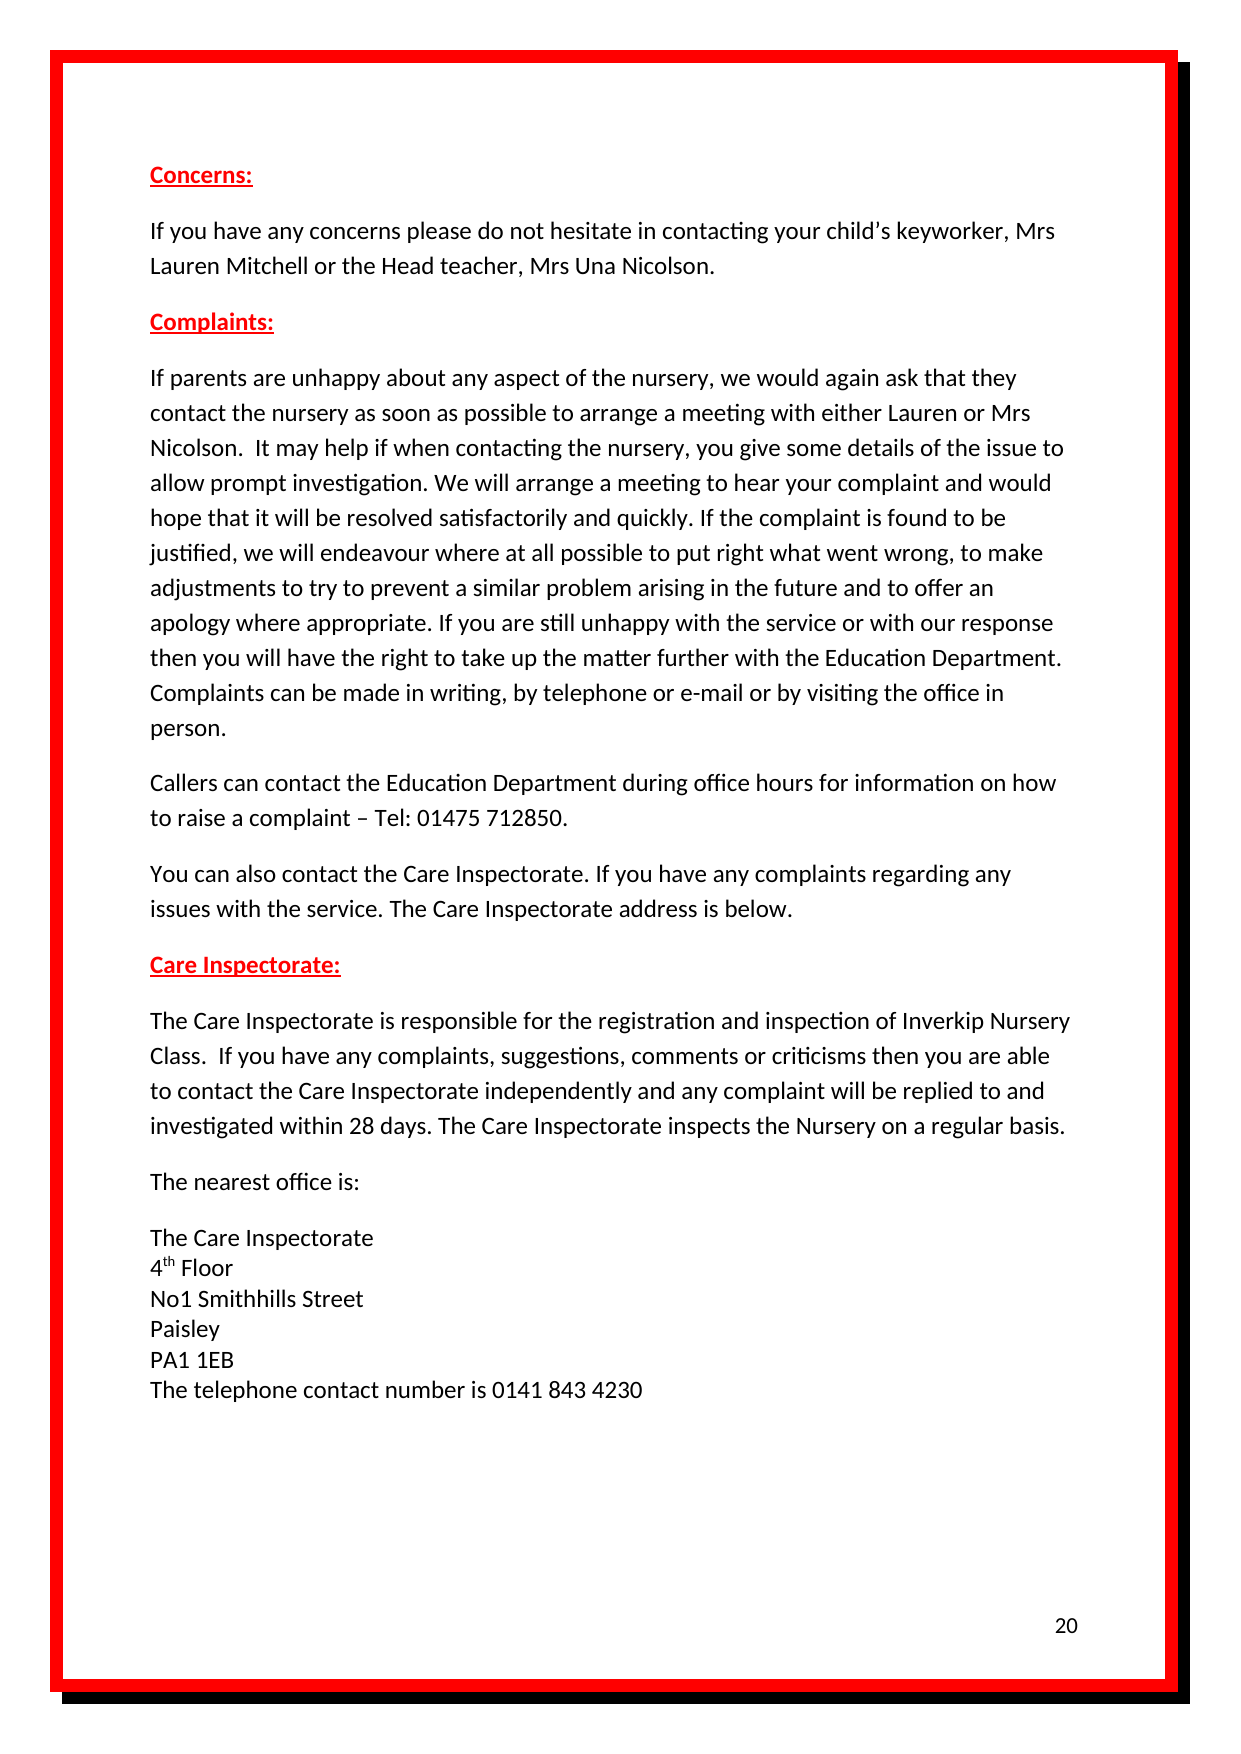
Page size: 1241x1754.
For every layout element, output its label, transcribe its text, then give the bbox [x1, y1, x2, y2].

text PA1 1EB [150, 1344, 1078, 1374]
text The Care Inspectorate is responsible for the registration and inspection of Inverkip Nursery Class. If you have any complaints, suggestions, comments or criticisms then you are able to contact the Care Inspectorate independently and any complaint will be replied to and investigated within 28 days. The Care Inspectorate inspects the Nursery on a regular basis. [150, 1005, 1078, 1141]
text No1 Smithhills Street [150, 1283, 1078, 1313]
text If you have any concerns please do not hesitate in contacting your child’s keyworker, Mrs Lauren Mitchell or the Head teacher, Mrs Una Nicolson. [150, 215, 1078, 281]
text 4th Floor [150, 1252, 1078, 1283]
text Complaints: [150, 306, 1078, 336]
text If parents are unhappy about any aspect of the nursery, we would again ask that they contact the nursery as soon as possible to arrange a meeting with either Lauren or Mrs Nicolson. It may help if when contacting the nursery, you give some details of the issue to allow prompt investigation. We will arrange a meeting to hear your complaint and would hope that it will be resolved satisfactorily and quickly. If the complaint is found to be justified, we will endeavour where at all possible to put right what went wrong, to make adjustments to try to prevent a similar problem arising in the future and to offer an apology where appropriate. If you are still unhappy with the service or with our response then you will have the right to take up the matter further with the Education Department. Complaints can be made in writing, by telephone or e-mail or by visiting the office in person. [150, 362, 1078, 742]
text The nearest office is: [150, 1166, 1078, 1196]
text Care Inspectorate: [150, 949, 1078, 980]
text You can also contact the Care Inspectorate. If you have any complaints regarding any issues with the service. The Care Inspectorate address is below. [150, 858, 1078, 924]
text Concerns: [150, 159, 1078, 190]
text The Care Inspectorate [150, 1222, 1078, 1252]
text Paisley [150, 1313, 1078, 1344]
text Callers can contact the Education Department during office hours for information on how to raise a complaint – Tel: 01475 712850. [150, 768, 1078, 833]
text The telephone contact number is 0141 843 4230 [150, 1374, 1078, 1405]
